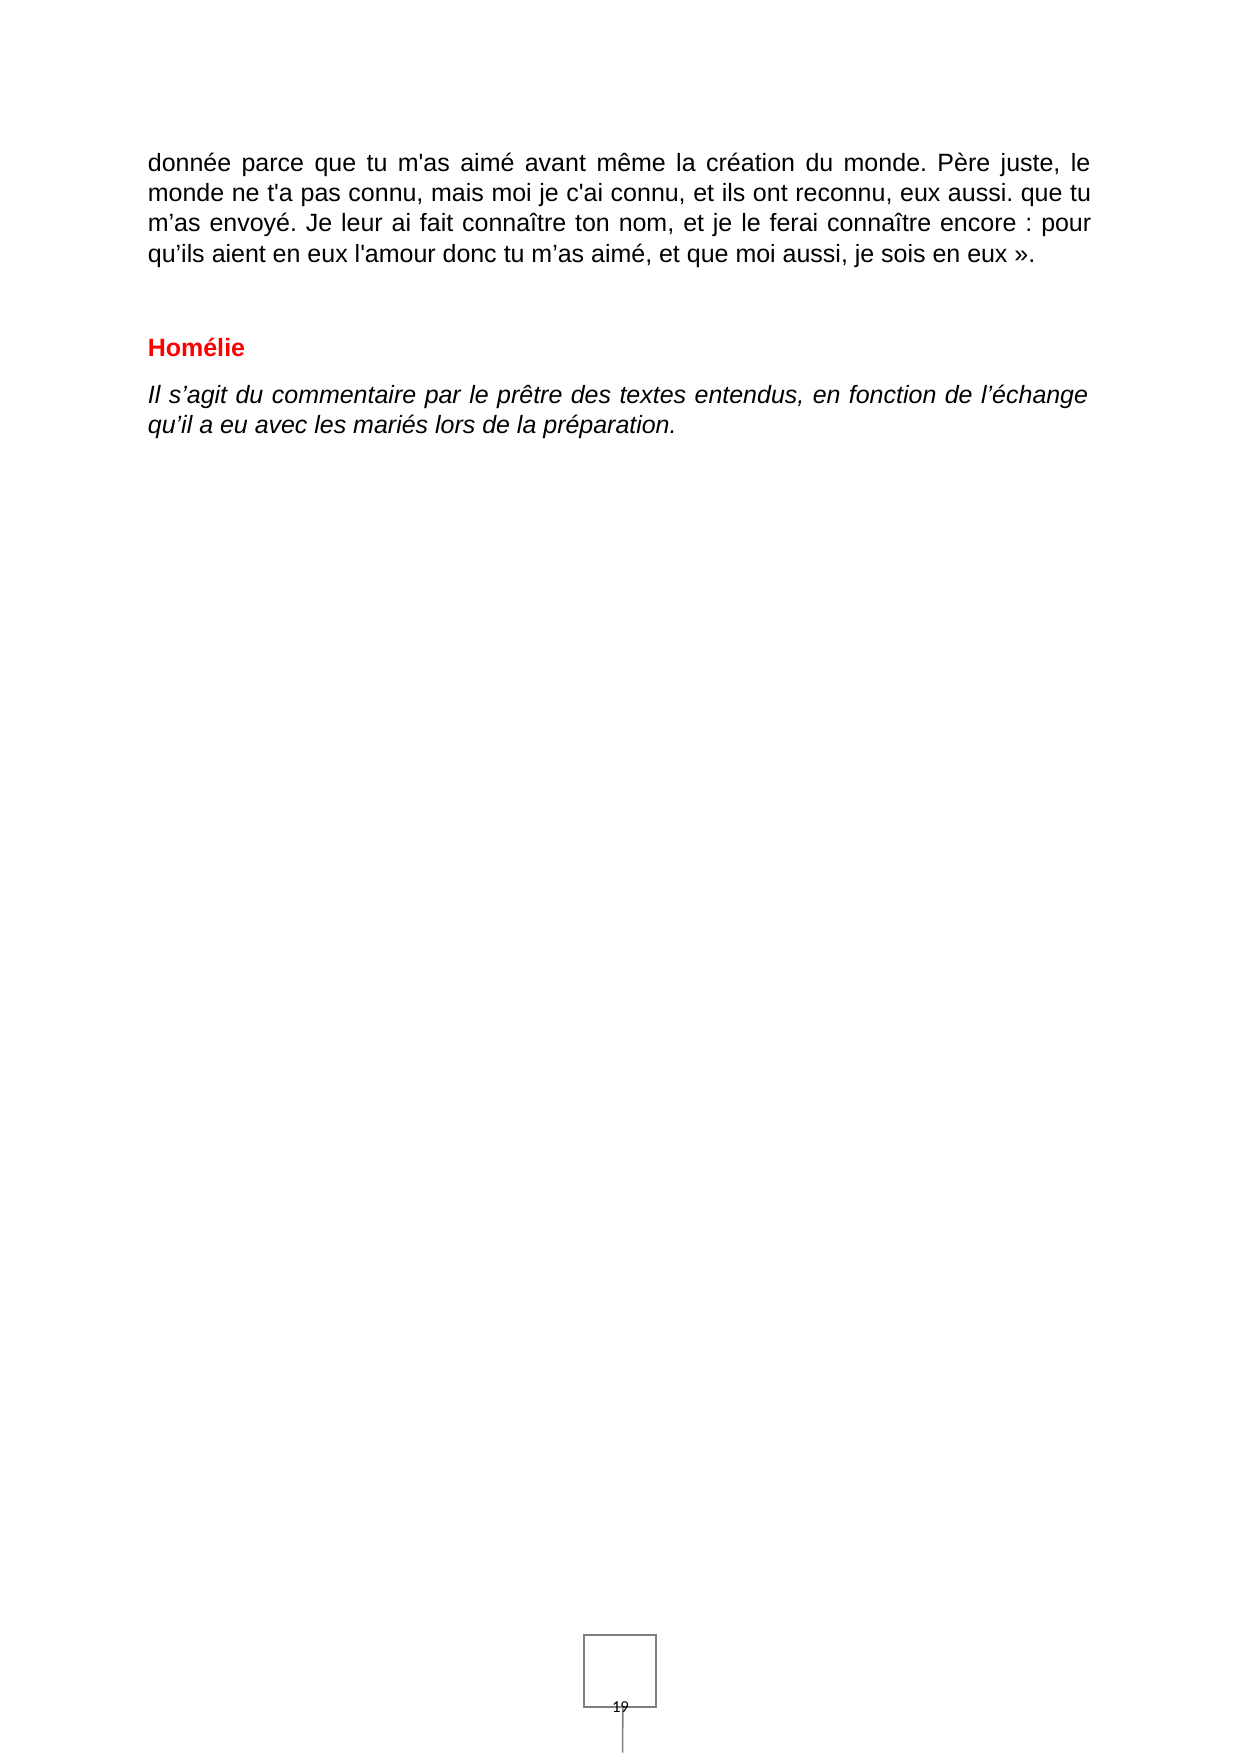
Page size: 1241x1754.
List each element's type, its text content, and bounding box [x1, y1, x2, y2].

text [148, 148, 1093, 268]
text Il s’agit du commentaire par le prêtre des textes entendus, en fonction de l’échange qu’il a eu avec les mariés lors de la préparation. [148, 380, 1093, 439]
text Homélie [148, 333, 1093, 362]
